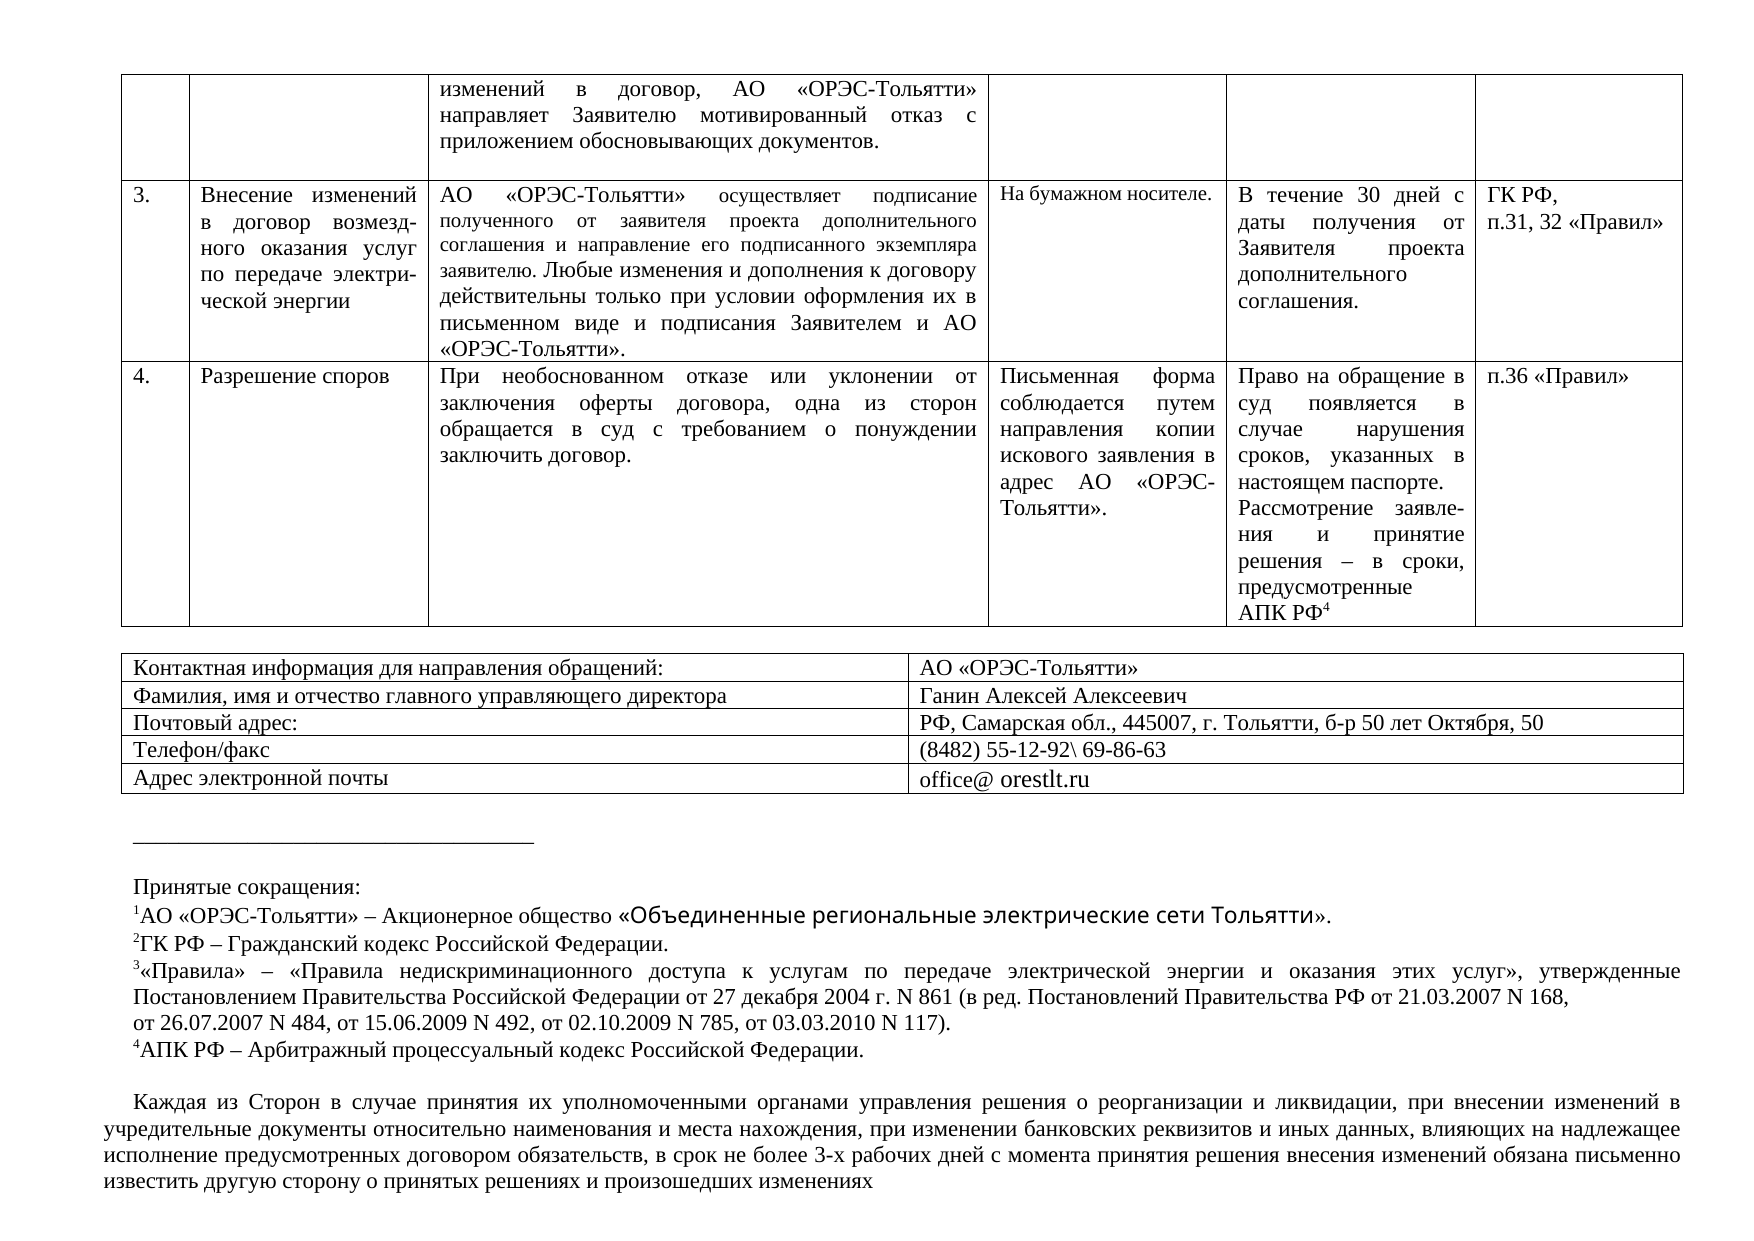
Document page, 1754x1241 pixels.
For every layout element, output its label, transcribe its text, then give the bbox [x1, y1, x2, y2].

table_cell Внесение изменений в договор возмезд- ного оказания услуг по передаче электри- ческой энергии [190, 181, 428, 361]
table_cell На бумажном носителе. [989, 181, 1226, 361]
table_cell В течение 30 дней с даты получения от Заявителя проекта дополнительного соглашения. [1227, 181, 1475, 361]
text Принятые сокращения: [133, 873, 1683, 899]
text Каждая из Сторон в случае принятия их уполномоченными органами управления решения о реорганизации и ликвидации, при внесении изменений в учредительные документы относительно наименования и места нахождения, при изменении банковских реквизитов и иных данных, влияющих на надлежащее исполнение предусмотренных договором обязательств, в срок не более 3-х рабочих дней с момента принятия решения внесения изменений обязана письменно известить другую сторону о принятых решениях и произошедших изменениях [103, 1088, 1683, 1194]
text от 26.07.2007 N 484, от 15.06.2009 N 492, от 02.10.2009 N 785, от 03.03.2010 N 117). [133, 1009, 1683, 1036]
table_cell Право на обращение в суд появляется в случае нарушения сроков, указанных в настоящем паспорте. Рассмотрение заявле- ния и принятие решения – в сроки, предусмотренные АПК РФ4 [1227, 362, 1475, 626]
table_cell ГК РФ, п.31, 32 «Правил» [1476, 181, 1682, 361]
text 2ГК РФ – Гражданский кодекс Российской Федерации. [133, 930, 1683, 957]
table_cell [429, 75, 988, 180]
table_cell Почтовый адрес: [122, 709, 908, 735]
text 4АПК РФ – Арбитражный процессуальный кодекс Российской Федерации. [133, 1036, 1683, 1062]
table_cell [1227, 75, 1475, 180]
table_cell Телефон/факс [122, 736, 908, 763]
text 3«Правила» – «Правила недискриминационного доступа к услугам по передаче электрической энергии и оказания этих услуг», утвержденные Постановлением Правительства Российской Федерации от 27 декабря . N 861 (в ред. Постановлений Правительства РФ от 21.03.2007 N 168, [133, 957, 1683, 1009]
table_header АО «ОРЭС-Тольятти» [909, 654, 1683, 681]
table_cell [1476, 75, 1682, 180]
table_cell Письменная форма соблюдается путем направления копии искового заявления в адрес АО «ОРЭС-Тольятти». [989, 362, 1226, 626]
table_cell Ганин Алексей Алексеевич [909, 682, 1683, 708]
table_cell РФ, Самарская обл., 445007, г. Тольятти, б-р 50 лет Октября, 50 [909, 709, 1683, 735]
table_cell 3. [122, 181, 189, 361]
table_cell п.36 «Правил» [1476, 362, 1682, 626]
text 1АО «ОРЭС-Тольятти» – Акционерное общество «Объединенные региональные электрические сети Тольятти». [133, 899, 1683, 930]
table_cell (8482) 55-12-92\ 69-86-63 [909, 736, 1683, 763]
table_cell 4. [122, 362, 189, 626]
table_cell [190, 75, 428, 180]
table_cell office@ orestlt.ru [909, 764, 1683, 793]
table_header Контактная информация для направления обращений: [122, 654, 908, 681]
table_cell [989, 75, 1226, 180]
table_cell Разрешение споров [190, 362, 428, 626]
table_cell Адрес электронной почты [122, 764, 908, 793]
table_cell Фамилия, имя и отчество главного управляющего директора [122, 682, 908, 708]
table_cell АО «ОРЭС-Тольятти» осуществляет подписание полученного от заявителя проекта дополнительного соглашения и направление его подписанного экземпляра заявителю. Любые изменения и дополнения к договору действительны только при условии оформления их в письменном виде и подписания Заявителем и АО «ОРЭС-Тольятти». [429, 181, 988, 361]
table_cell 2. [122, 75, 189, 180]
text ___________________________________ [133, 820, 1683, 846]
table_cell При необоснованном отказе или уклонении от заключения оферты договора, одна из сторон обращается в суд с требованием о понуждении заключить договор. [429, 362, 988, 626]
